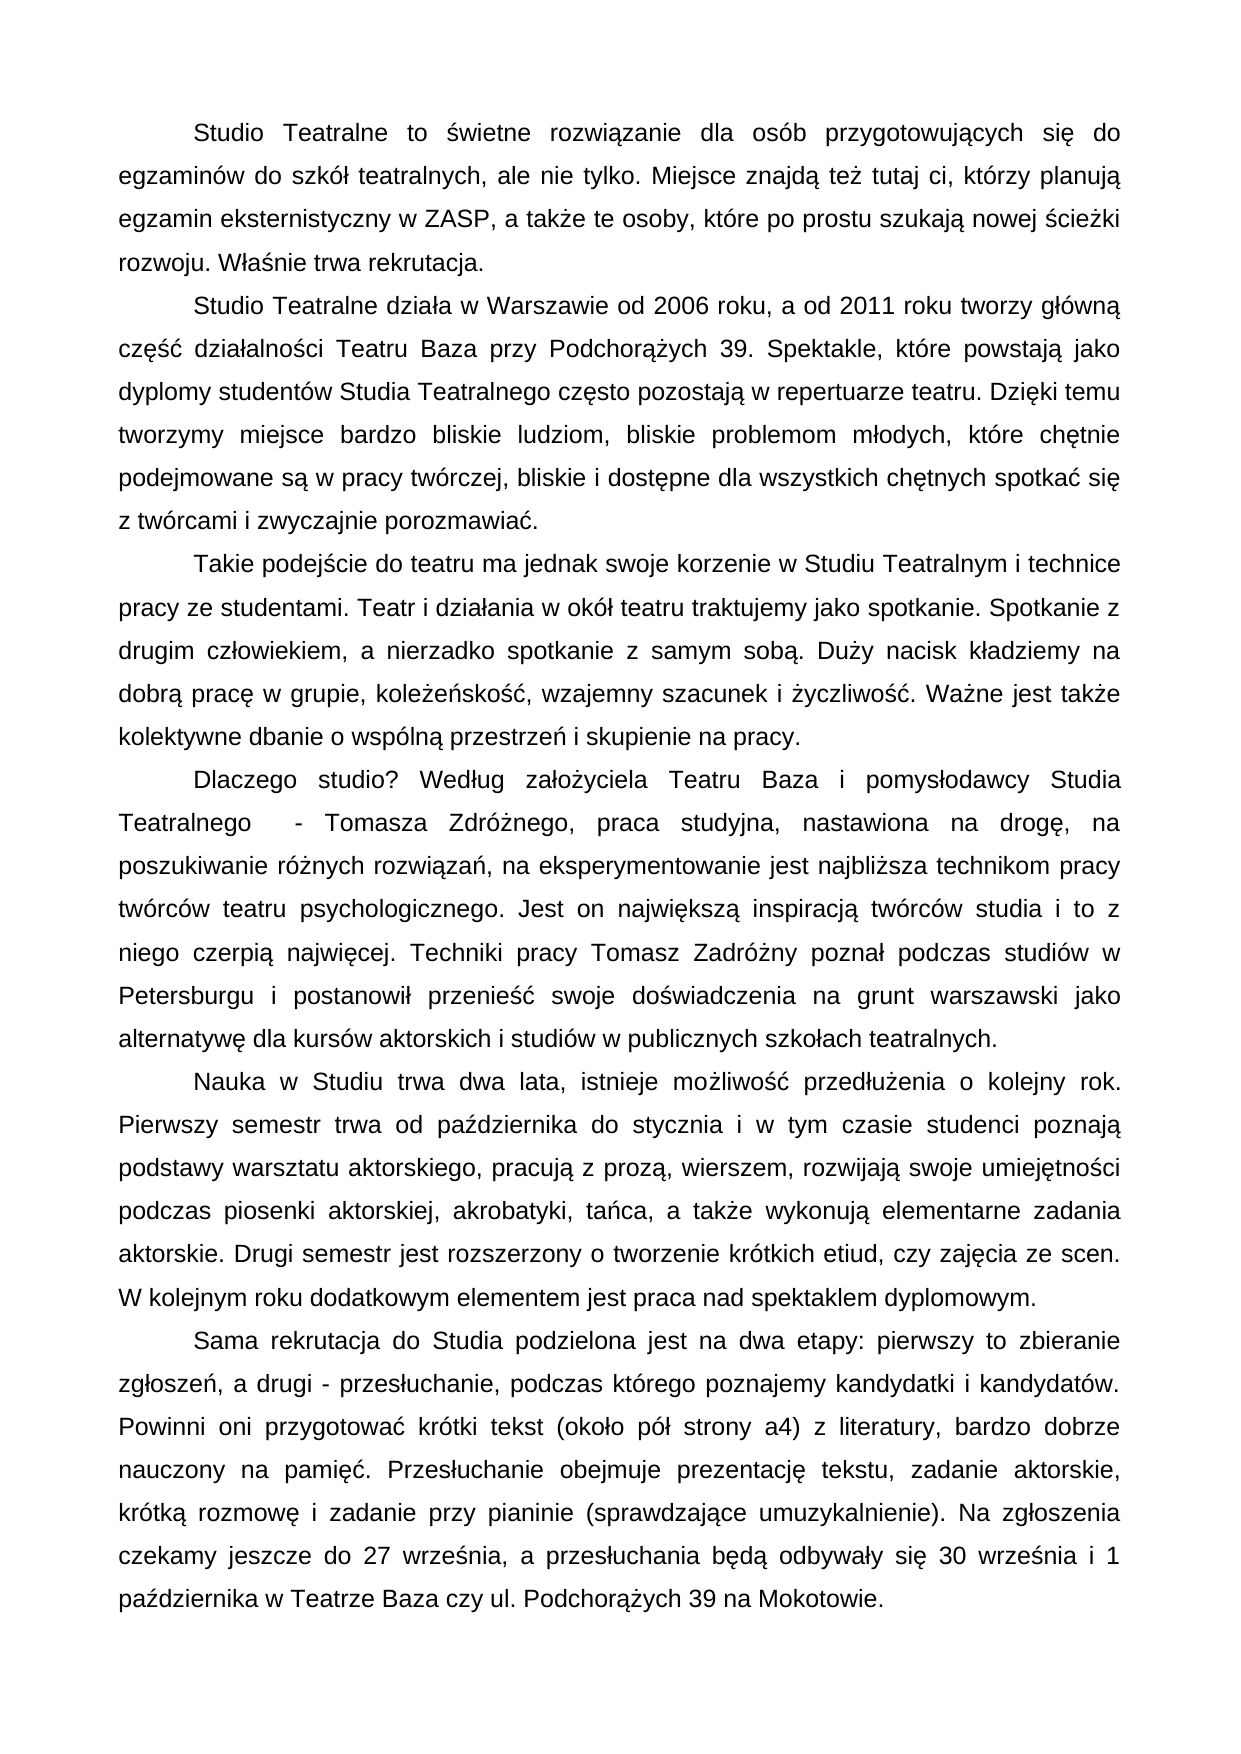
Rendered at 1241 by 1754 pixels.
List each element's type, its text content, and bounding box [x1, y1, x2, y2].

text Sama rekrutacja do Studia podzielona jest na dwa etapy: pierwszy to zbieranie zgłoszeń, a drugi - przesłuchanie, podczas którego poznajemy kandydatki i kandydatów. Powinni oni przygotować krótki tekst (około pół strony a4) z literatury, bardzo dobrze nauczony na pamięć. Przesłuchanie obejmuje prezentację tekstu, zadanie aktorskie, krótką rozmowę i zadanie przy pianinie (sprawdzające umuzykalnienie). Na zgłoszenia czekamy jeszcze do 27 września, a przesłuchania będą odbywały się 30 września i 1 października w Teatrze Baza czy ul. Podchorążych 39 na Mokotowie. [118, 1326, 1122, 1613]
text Studio Teatralne to świetne rozwiązanie dla osób przygotowujących się do egzaminów do szkół teatralnych, ale nie tylko. Miejsce znajdą też tutaj ci, którzy planują egzamin eksternistyczny w ZASP, a także te osoby, które po prostu szukają nowej ścieżki rozwoju. Właśnie trwa rekrutacja. [118, 118, 1122, 276]
text Dlaczego studio? Według założyciela Teatru Baza i pomysłodawcy Studia Teatralnego - Tomasza Zdróżnego, praca studyjna, nastawiona na drogę, na poszukiwanie różnych rozwiązań, na eksperymentowanie jest najbliższa technikom pracy twórców teatru psychologicznego. Jest on największą inspiracją twórców studia i to z niego czerpią najwięcej. Techniki pracy Tomasz Zadróżny poznał podczas studiów w Petersburgu i postanowił przenieść swoje doświadczenia na grunt warszawski jako alternatywę dla kursów aktorskich i studiów w publicznych szkołach teatralnych. [118, 765, 1122, 1052]
text Takie podejście do teatru ma jednak swoje korzenie w Studiu Teatralnym i technice pracy ze studentami. Teatr i działania w okół teatru traktujemy jako spotkanie. Spotkanie z drugim człowiekiem, a nierzadko spotkanie z samym sobą. Duży nacisk kładziemy na dobrą pracę w grupie, koleżeńskość, wzajemny szacunek i życzliwość. Ważne jest także kolektywne dbanie o wspólną przestrzeń i skupienie na pracy. [118, 549, 1122, 751]
text Nauka w Studiu trwa dwa lata, istnieje możliwość przedłużenia o kolejny rok. Pierwszy semestr trwa od października do stycznia i w tym czasie studenci poznają podstawy warsztatu aktorskiego, pracują z prozą, wierszem, rozwijają swoje umiejętności podczas piosenki aktorskiej, akrobatyki, tańca, a także wykonują elementarne zadania aktorskie. Drugi semestr jest rozszerzony o tworzenie krótkich etiud, czy zajęcia ze scen. W kolejnym roku dodatkowym elementem jest praca nad spektaklem dyplomowym. [118, 1067, 1122, 1311]
text Studio Teatralne działa w Warszawie od 2006 roku, a od 2011 roku tworzy główną część działalności Teatru Baza przy Podchorążych 39. Spektakle, które powstają jako dyplomy studentów Studia Teatralnego często pozostają w repertuarze teatru. Dzięki temu tworzymy miejsce bardzo bliskie ludziom, bliskie problemom młodych, które chętnie podejmowane są w pracy twórczej, bliskie i dostępne dla wszystkich chętnych spotkać się z twórcami i zwyczajnie porozmawiać. [118, 291, 1122, 535]
